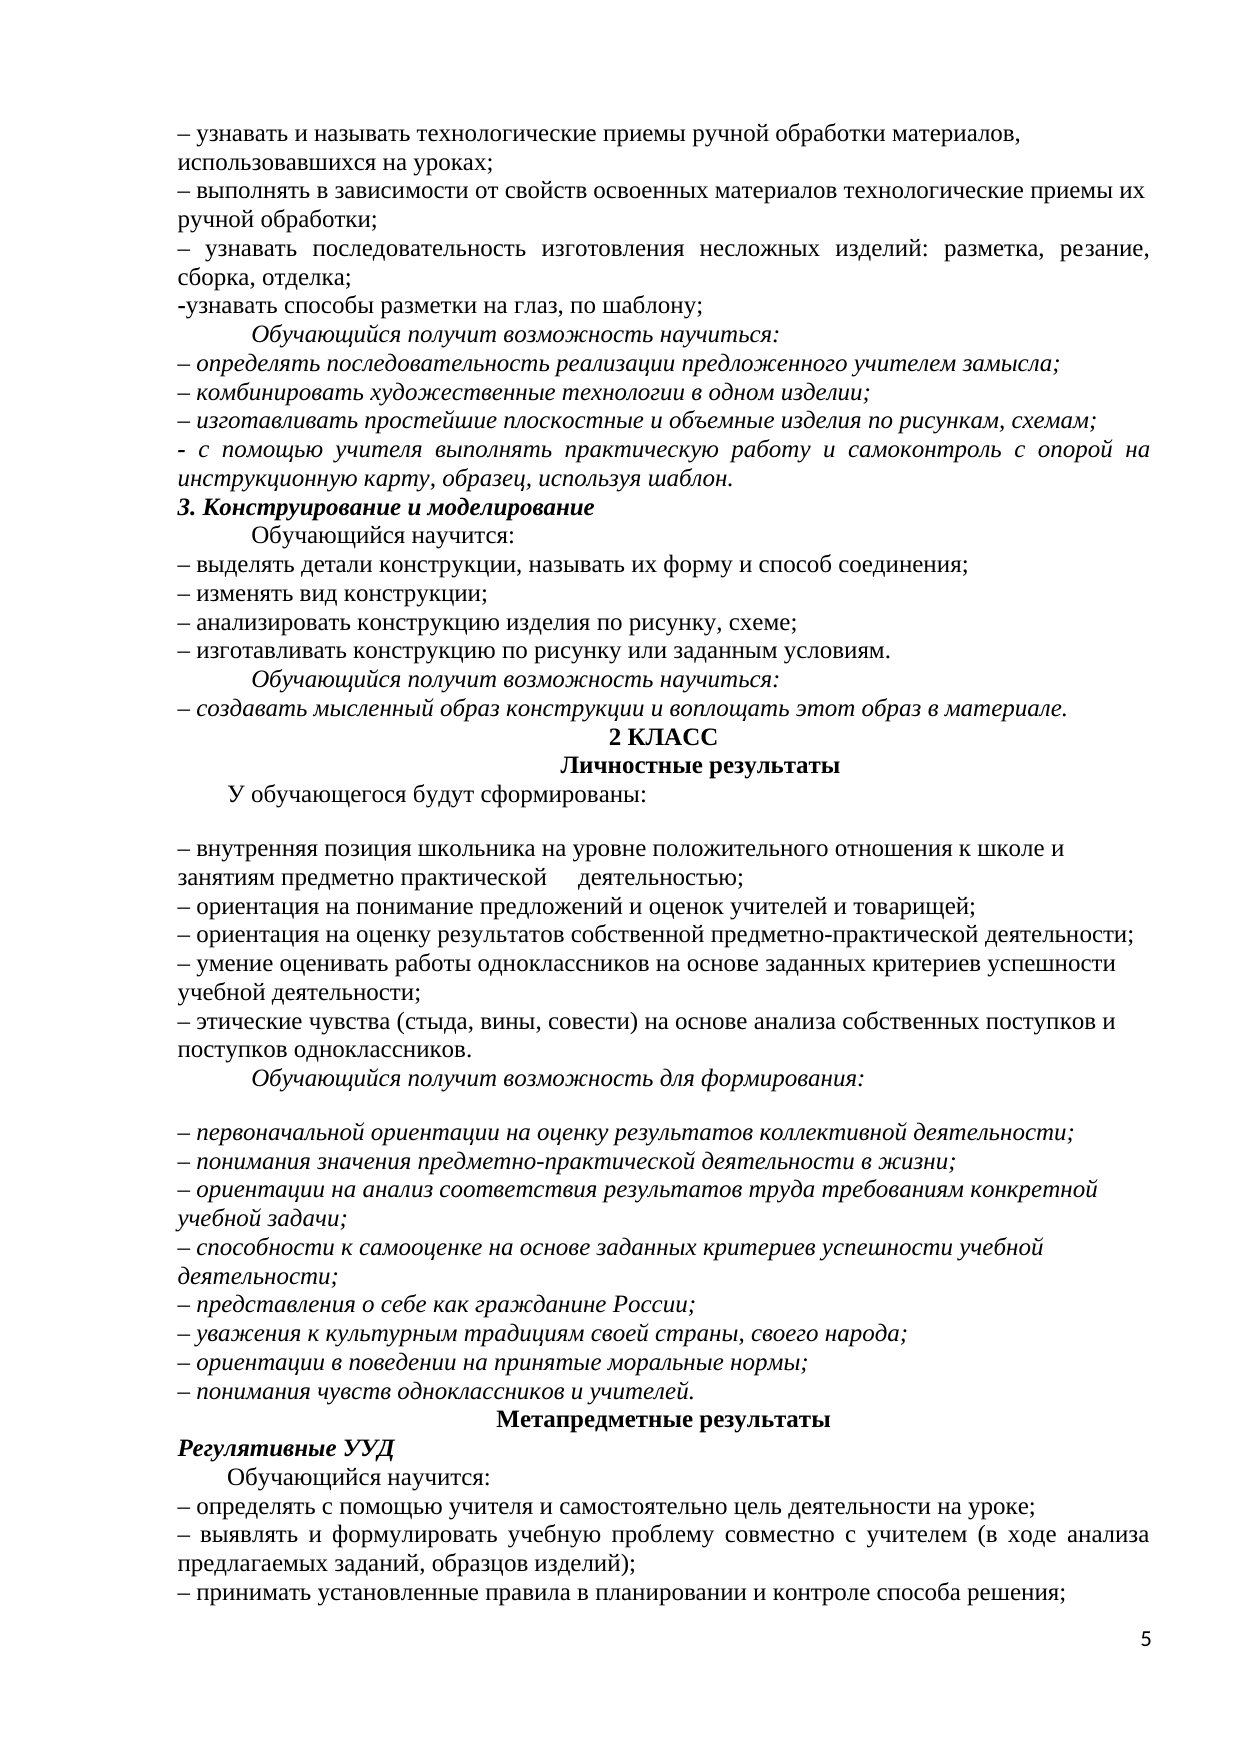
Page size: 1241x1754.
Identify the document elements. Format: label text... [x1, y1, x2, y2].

text – выполнять в зависимости от свойств освоенных материалов технологические приемы их ручной обработки; [177, 176, 1152, 233]
text – этические чувства (стыда, вины, совести) на основе анализа собственных поступков и поступков одноклассников. [177, 1006, 1152, 1063]
text – ориентация на понимание предложений и оценок учителей и товарищей; [177, 891, 1152, 919]
text – ориентации на анализ соответствия результатов труда требованиям конкретной учебной задачи; [177, 1174, 1152, 1232]
text – умение оценивать работы одноклассников на основе заданных критериев успешности учебной деятельности; [177, 948, 1152, 1006]
text – внутренняя позиция школьника на уровне положительного отношения к школе и занятиям предметно практической деятельностью; [177, 833, 1152, 891]
text 2 КЛАСС [177, 722, 1149, 751]
text – изменять вид конструкции; [177, 578, 1152, 607]
text – узнавать последовательность изготовления несложных изделий: разметка, резание, сборка, отделка; [177, 233, 1149, 291]
text 3. Конструирование и моделирование [177, 492, 1152, 521]
text – понимания чувств одноклассников и учителей. [177, 1376, 1152, 1404]
text – первоначальной ориентации на оценку результатов коллективной деятельности; [177, 1117, 1152, 1146]
text – выделять детали конструкции, называть их форму и способ соединения; [177, 549, 1152, 578]
text – ориентация на оценку результатов собственной предметно-практической деятельности; [177, 919, 1152, 948]
text - с помощью учителя выполнять практическую работу и самоконтроль с опорой на инструкционную карту, образец, используя шаблон. [177, 434, 1152, 492]
text – способности к самооценке на основе заданных критериев успешности учебной деятельности; [177, 1232, 1152, 1289]
text – понимания значения предметно-практической деятельности в жизни; [177, 1146, 1152, 1174]
text Обучающийся научится: [194, 1462, 1149, 1491]
text Обучающийся получит возможность научиться: [177, 319, 1152, 348]
text – определять с помощью учителя и самостоятельно цель деятельности на уроке; [177, 1491, 1149, 1519]
text Регулятивные УУД [177, 1433, 1149, 1462]
text Метапредметные результаты [177, 1404, 1149, 1433]
text Обучающийся научится: [194, 521, 1149, 549]
text – создавать мысленный образ конструкции и воплощать этот образ в материале. [177, 693, 1152, 722]
text – комбинировать художественные технологии в одном изделии; [177, 377, 1152, 406]
text – представления о себе как гражданине России; [177, 1289, 1152, 1318]
text У обучающегося будут сформированы: [177, 779, 1152, 808]
text – узнавать и называть технологические приемы ручной обработки материалов, использовавшихся на уроках; [177, 118, 1152, 176]
text Обучающийся получит возможность для формирования: [177, 1063, 1149, 1092]
text – принимать установленные правила в планировании и контроле способа решения; [177, 1577, 1149, 1606]
text Обучающийся получит возможность научиться: [177, 664, 1152, 693]
text Личностные результаты [177, 751, 1149, 779]
text – выявлять и формулировать учебную проблему совместно с учителем (в ходе анализа предлагаемых заданий, образцов изделий); [177, 1519, 1149, 1577]
text – определять последовательность реализации предложенного учителем замысла; [177, 348, 1152, 377]
text – анализировать конструкцию изделия по рисунку, схеме; [177, 607, 1152, 636]
text -узнавать способы разметки на глаз, по шаблону; [177, 291, 1152, 319]
text – уважения к культурным традициям своей страны, своего народа; [177, 1318, 1152, 1347]
text – изготавливать конструкцию по рисунку или заданным условиям. [177, 636, 1152, 664]
text – ориентации в поведении на принятые моральные нормы; [177, 1347, 1152, 1376]
text – изготавливать простейшие плоскостные и объемные изделия по рисункам, схемам; [177, 406, 1152, 434]
